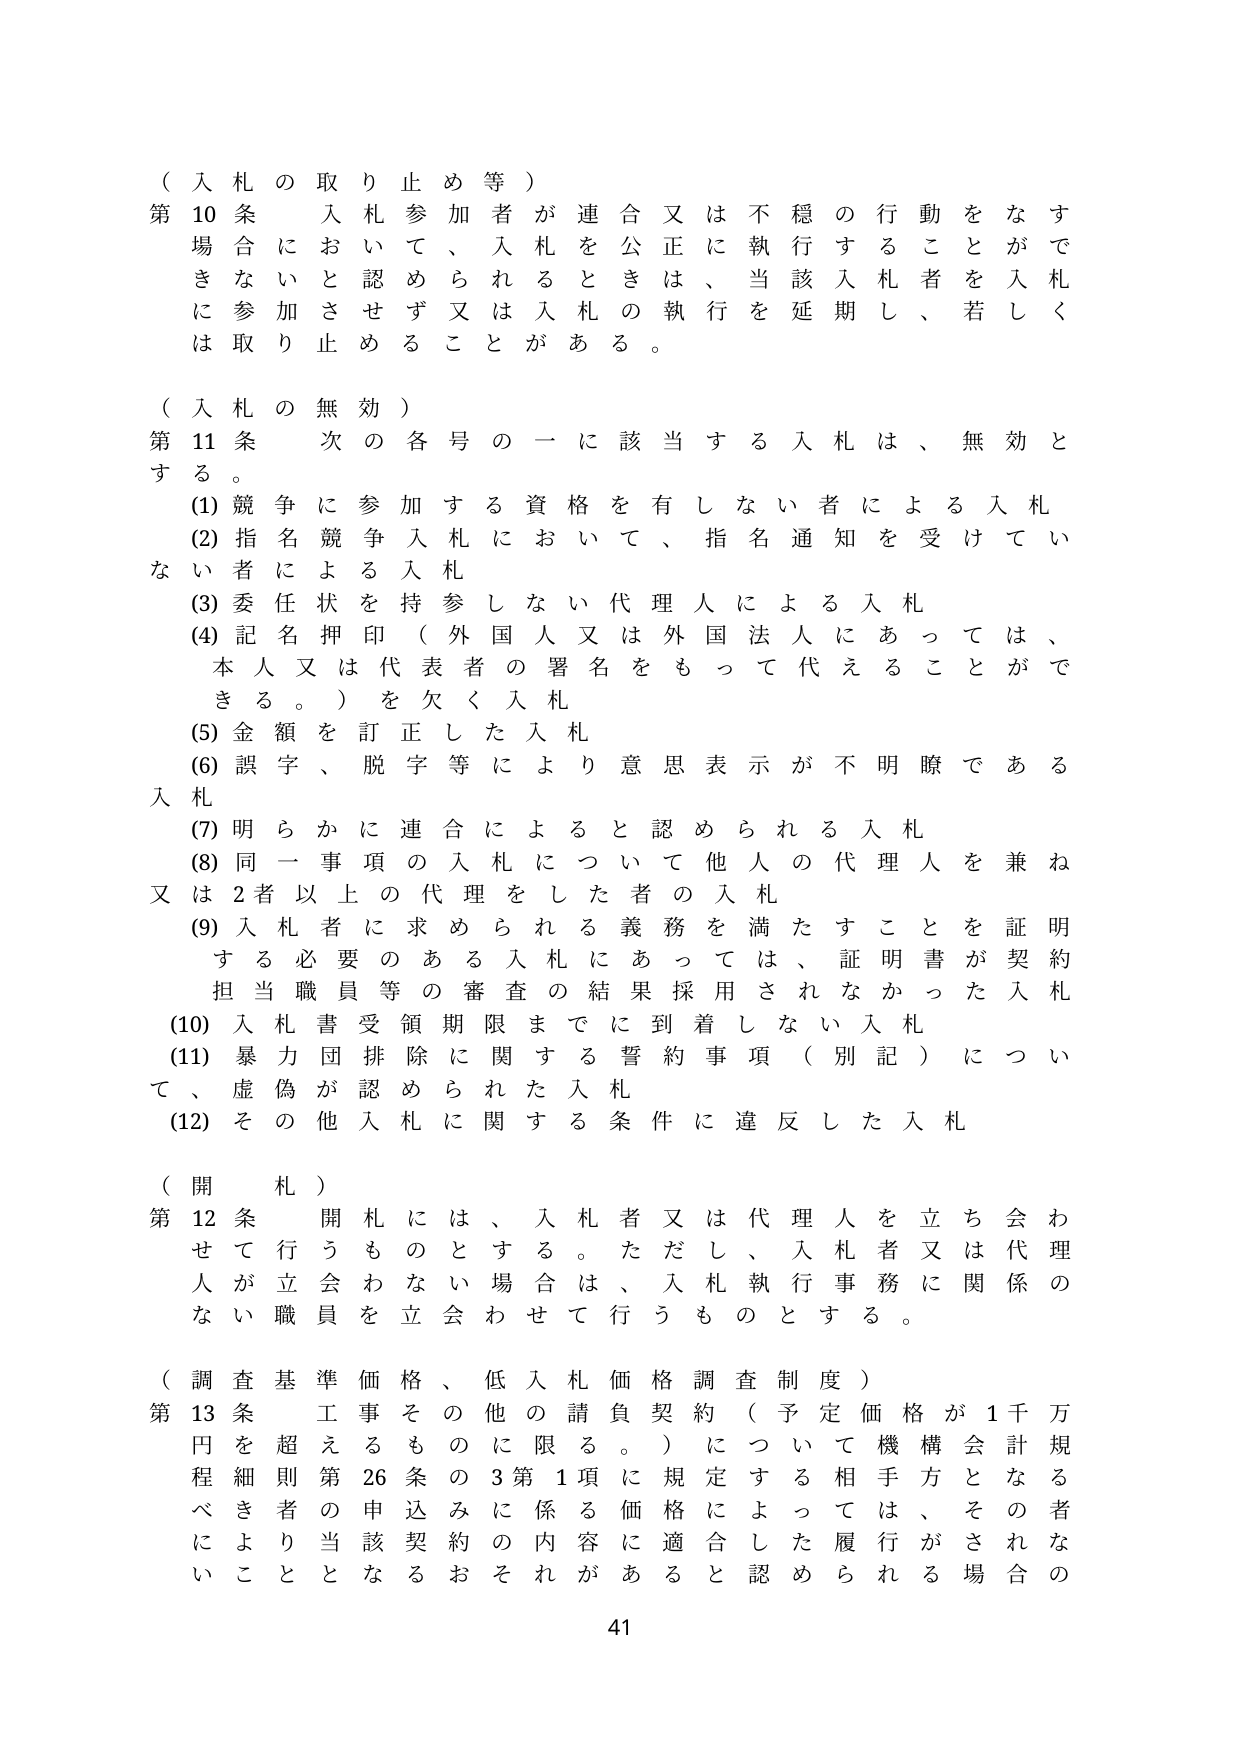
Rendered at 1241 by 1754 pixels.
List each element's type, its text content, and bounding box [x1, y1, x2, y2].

text (8) 同一事項の入札について他人の代理人を兼ね又は2者以上の代理をした者の入札 [149, 844, 1091, 909]
text (3) 委任状を持参しない代理人による入札 [149, 585, 1091, 618]
text (6) 誤字、脱字等により意思表示が不明瞭である入札 [149, 747, 1091, 812]
text (2) 指名競争入札において、指名通知を受けていない者による入札 [149, 521, 1091, 585]
text （調査基準価格、低入札価格調査制度） [149, 1363, 1091, 1395]
text (1) 競争に参加する資格を有しない者による入札 [149, 488, 1091, 521]
text (9) 入札者に求められる義務を満たすことを証明する必要のある入札にあっては、証明書が契約担当職員等の審査の結果採用されなかった入札 [170, 909, 1091, 1007]
text 第10条 入札参加者が連合又は不穏の行動をなす場合において、入札を公正に執行することができないと認められるときは、当該入札者を入札に参加させず又は入札の執行を延期し、若しくは取り止めることがある。 [149, 197, 1091, 359]
text (11) 暴力団排除に関する誓約事項（別記）について、虚偽が認められた入札 [149, 1039, 1091, 1104]
text (7) 明らかに連合によると認められる入札 [149, 812, 1091, 844]
text (4) 記名押印（外国人又は外国法人にあっては、本人又は代表者の署名をもって代えることができる。）を欠く入札 [170, 618, 1091, 715]
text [149, 1395, 1091, 1590]
text 第12条 開札には、入札者又は代理人を立ち会わせて行うものとする。ただし、入札者又は代理人が立会わない場合は、入札執行事務に関係のない職員を立会わせて行うものとする。 [149, 1201, 1091, 1331]
text （開 札） [149, 1168, 1091, 1201]
text (5) 金額を訂正した入札 [149, 715, 1091, 747]
text （入札の無効） [149, 391, 1091, 423]
text （入札の取り止め等） [149, 164, 1091, 197]
text (10) 入札書受領期限までに到着しない入札 [149, 1007, 1091, 1039]
text (12) その他入札に関する条件に違反した入札 [149, 1104, 1091, 1136]
text 第11条 次の各号の一に該当する入札は、無効とする。 [149, 423, 1091, 488]
